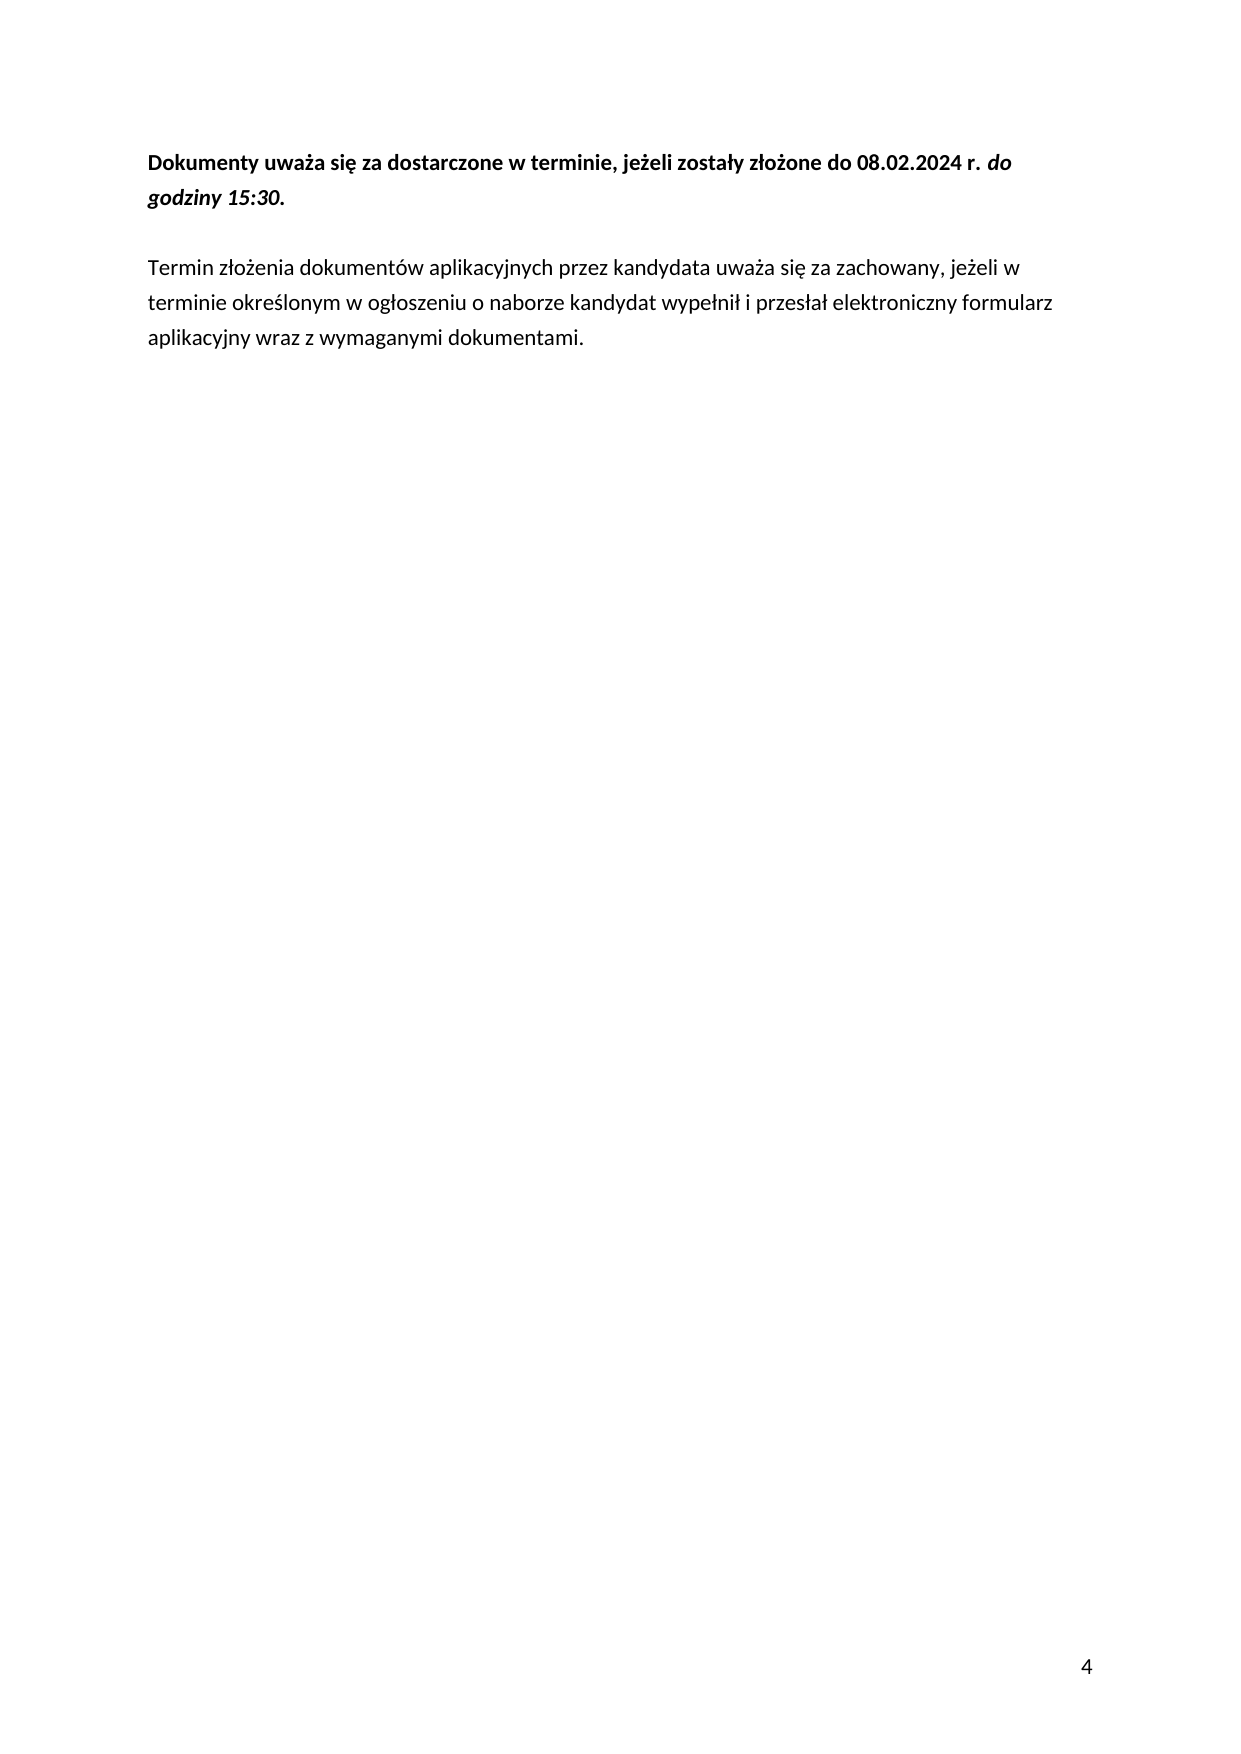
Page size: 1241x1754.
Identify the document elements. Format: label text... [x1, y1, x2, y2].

text Termin złożenia dokumentów aplikacyjnych przez kandydata uważa się za zachowany, jeżeli w terminie określonym w ogłoszeniu o naborze kandydat wypełnił i przesłał elektroniczny formularz aplikacyjny wraz z wymaganymi dokumentami. [148, 253, 1092, 351]
text Dokumenty uważa się za dostarczone w terminie, jeżeli zostały złożone do 08.02.2024 r. do godziny 15:30. [148, 148, 1092, 211]
